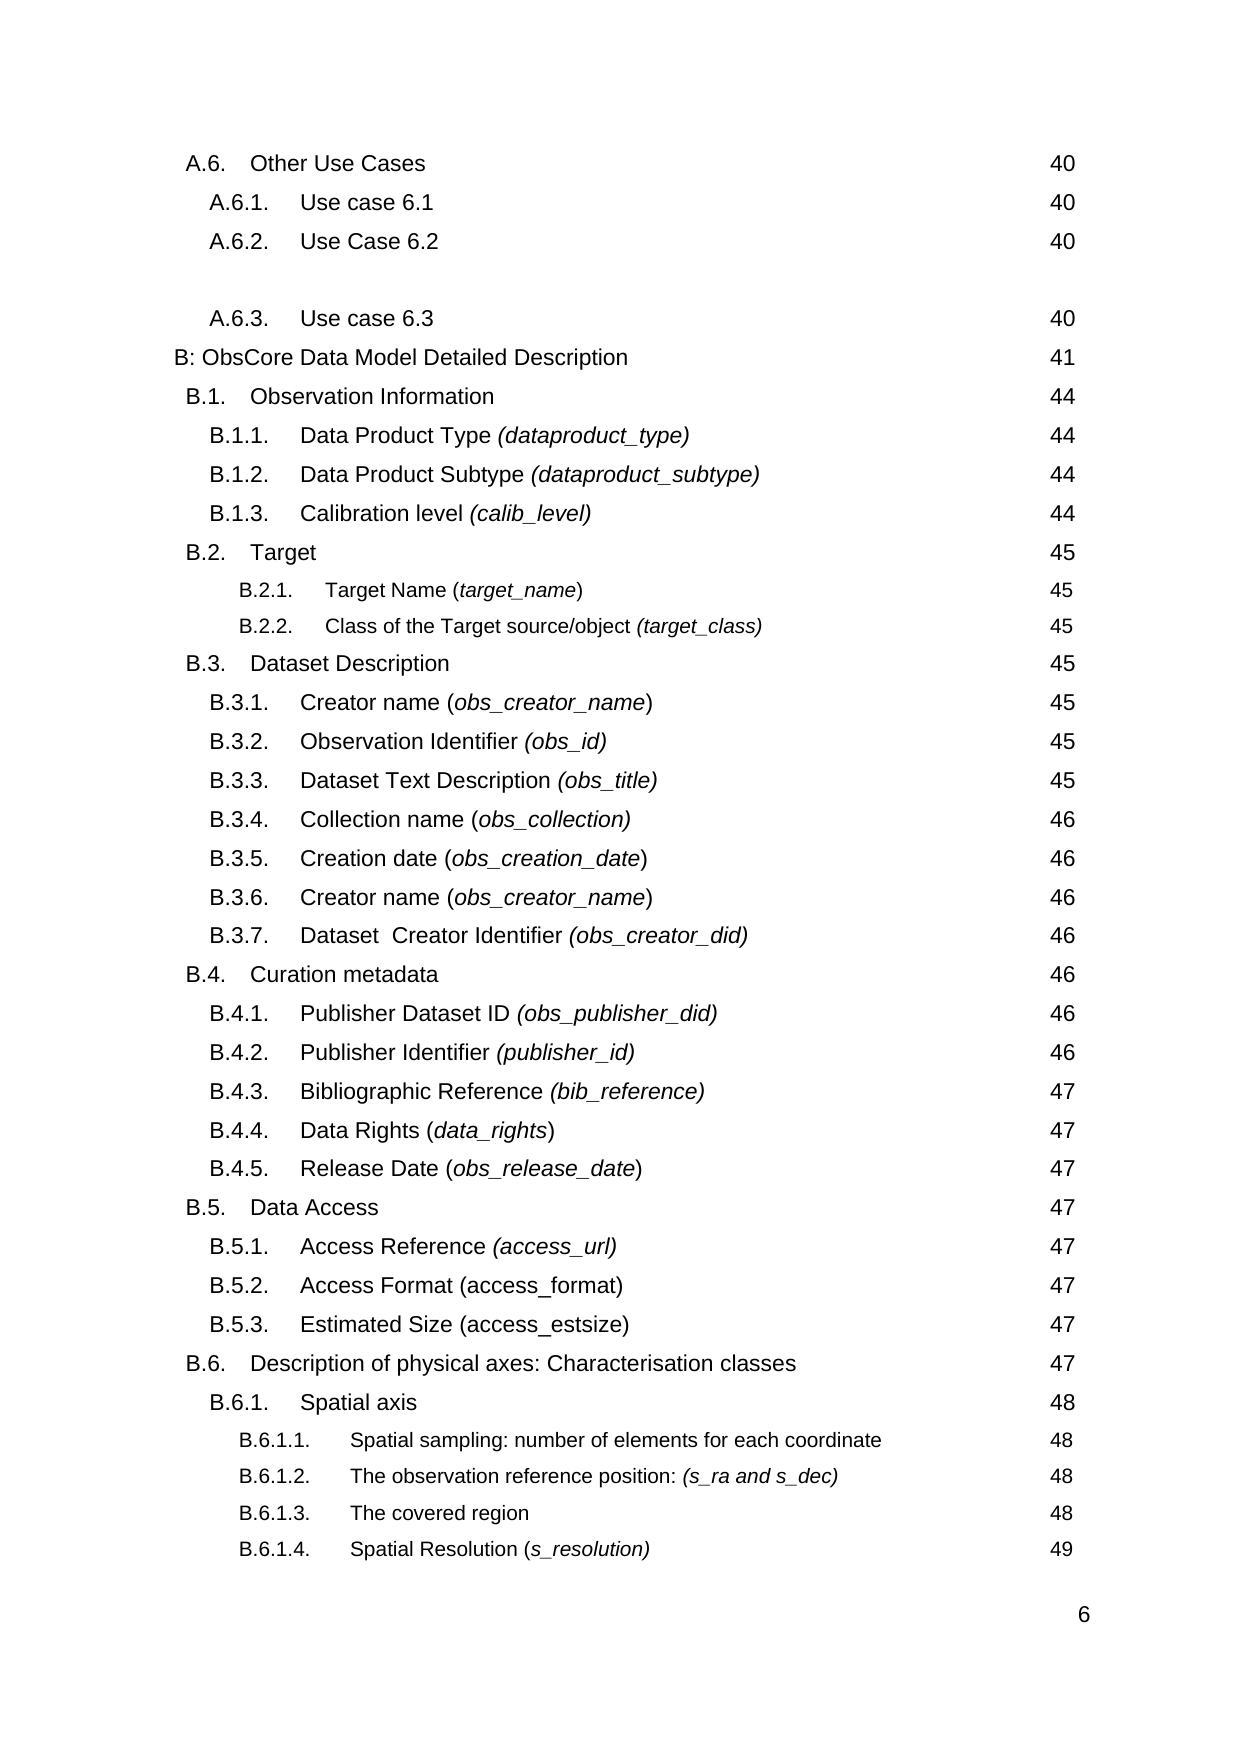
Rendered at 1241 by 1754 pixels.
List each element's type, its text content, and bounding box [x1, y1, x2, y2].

text A.6.3. Use case 6.3 40 [209, 305, 1090, 332]
text B.6.1.2. The observation reference position: (s_ra and s_dec) 48 [239, 1464, 1090, 1488]
text B.5.1. Access Reference (access_url) 47 [209, 1233, 1090, 1259]
text B.3. Dataset Description 45 [185, 650, 1090, 677]
text B.6.1.3. The covered region 48 [239, 1500, 1090, 1524]
text B.4. Curation metadata 46 [185, 961, 1090, 987]
text A.6. Other Use Cases 40 [185, 150, 1090, 176]
text B.3.6. Creator name (obs_creator_name) 46 [209, 883, 1090, 910]
text A.6.1. Use case 6.1 40 [209, 189, 1090, 215]
text B.2.2. Class of the Target source/object (target_class) 45 [239, 614, 1090, 638]
text B.5. Data Access 47 [185, 1194, 1090, 1221]
text B.3.1. Creator name (obs_creator_name) 45 [209, 689, 1090, 716]
text B.4.1. Publisher Dataset ID (obs_publisher_did) 46 [209, 1000, 1090, 1026]
text B.1. Observation Information 44 [185, 383, 1090, 409]
text A.6.2. Use Case 6.2 40 [209, 228, 1090, 254]
text B.6.1.1. Spatial sampling: number of elements for each coordinate 48 [239, 1427, 1090, 1451]
text B.3.4. Collection name (obs_collection) 46 [209, 806, 1090, 832]
text B.4.3. Bibliographic Reference (bib_reference) 47 [209, 1078, 1090, 1104]
text B.1.3. Calibration level (calib_level) 44 [209, 500, 1090, 526]
text B.3.7. Dataset Creator Identifier (obs_creator_did) 46 [209, 922, 1090, 949]
text B.4.5. Release Date (obs_release_date) 47 [209, 1155, 1090, 1182]
text B.3.5. Creation date (obs_creation_date) 46 [209, 844, 1090, 871]
text B.4.2. Publisher Identifier (publisher_id) 46 [209, 1039, 1090, 1065]
text B: ObsCore Data Model Detailed Description 41 [174, 344, 1090, 371]
text B.5.3. Estimated Size (access_estsize) 47 [209, 1311, 1090, 1337]
text B.5.2. Access Format (access_format) 47 [209, 1272, 1090, 1298]
text B.6. Description of physical axes: Characterisation classes 47 [185, 1350, 1090, 1376]
text B.1.1. Data Product Type (dataproduct_type) 44 [209, 422, 1090, 448]
text B.1.2. Data Product Subtype (dataproduct_subtype) 44 [209, 461, 1090, 487]
text B.4.4. Data Rights (data_rights) 47 [209, 1117, 1090, 1143]
text B.2.1. Target Name (target_name) 45 [239, 577, 1090, 601]
text B.6.1. Spatial axis 48 [209, 1388, 1090, 1415]
text B.2. Target 45 [185, 538, 1090, 565]
text B.3.2. Observation Identifier (obs_id) 45 [209, 728, 1090, 754]
text B.6.1.4. Spatial Resolution (s_resolution) 49 [239, 1537, 1090, 1561]
text B.3.3. Dataset Text Description (obs_title) 45 [209, 767, 1090, 793]
